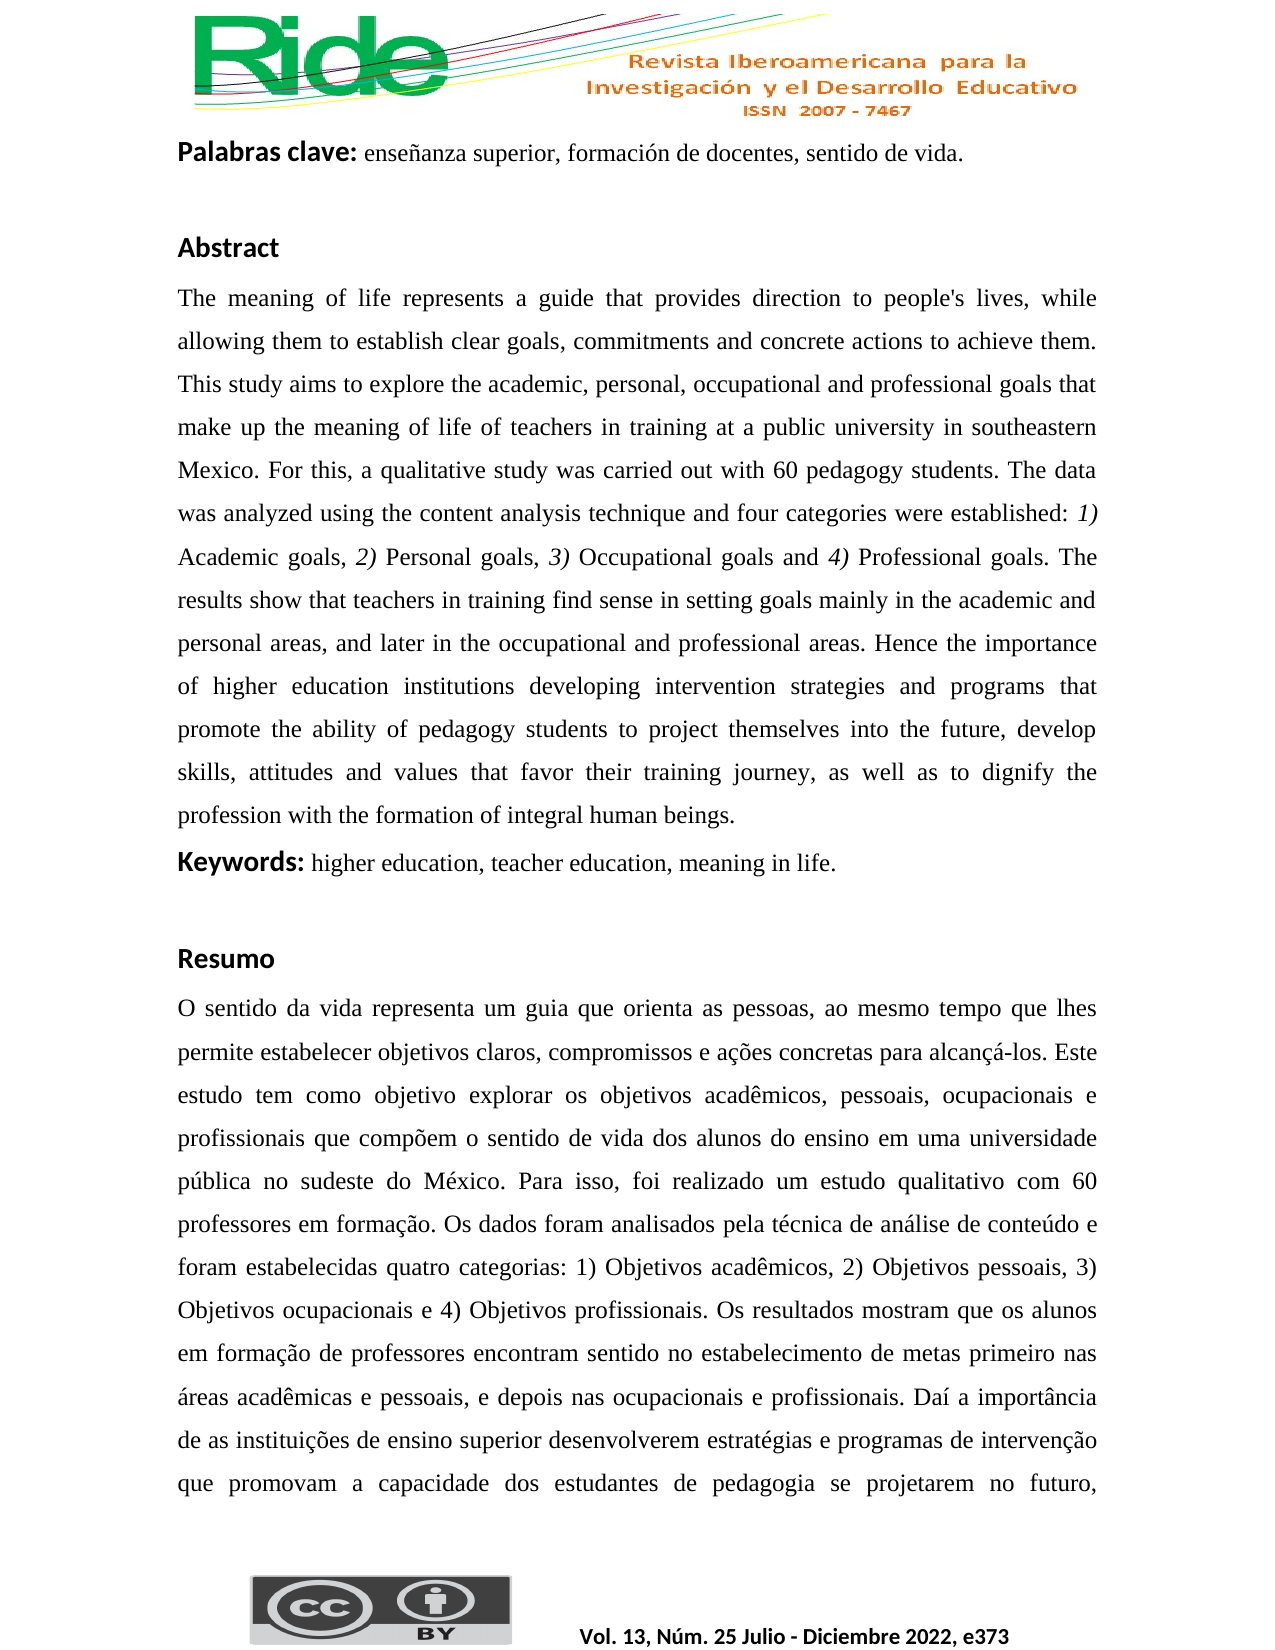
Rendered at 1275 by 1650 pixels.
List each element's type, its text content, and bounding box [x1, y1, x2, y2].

picture [194, 14, 1081, 119]
text The meaning of life represents a guide that provides direction to people's lives, while allowing them to establish clear goals, commitments and concrete actions to achieve them. This study aims to explore the academic, personal, occupational and professional goals that make up the meaning of life of teachers in training at a public university in southeastern Mexico. For this, a qualitative study was carried out with 60 pedagogy students. The data was analyzed using the content analysis technique and four categories were established: 1) Academic goals, 2) Personal goals, 3) Occupational goals and 4) Professional goals. The results show that teachers in training find sense in setting goals mainly in the academic and personal areas, and later in the occupational and professional areas. Hence the importance of higher education institutions developing intervention strategies and programs that promote the ability of pedagogy students to project themselves into the future, develop skills, attitudes and values ​​that favor their training journey, as well as to dignify the profession with the formation of integral human beings. [177, 283, 1098, 829]
text Abstract [177, 229, 1098, 265]
text Resumo [177, 940, 1098, 976]
picture [249, 1575, 513, 1645]
text Palabras clave: enseñanza superior, formación de docentes, sentido de vida. [177, 133, 1098, 168]
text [177, 993, 1098, 1497]
text Keywords: higher education, teacher education, meaning in life. [177, 843, 1098, 879]
